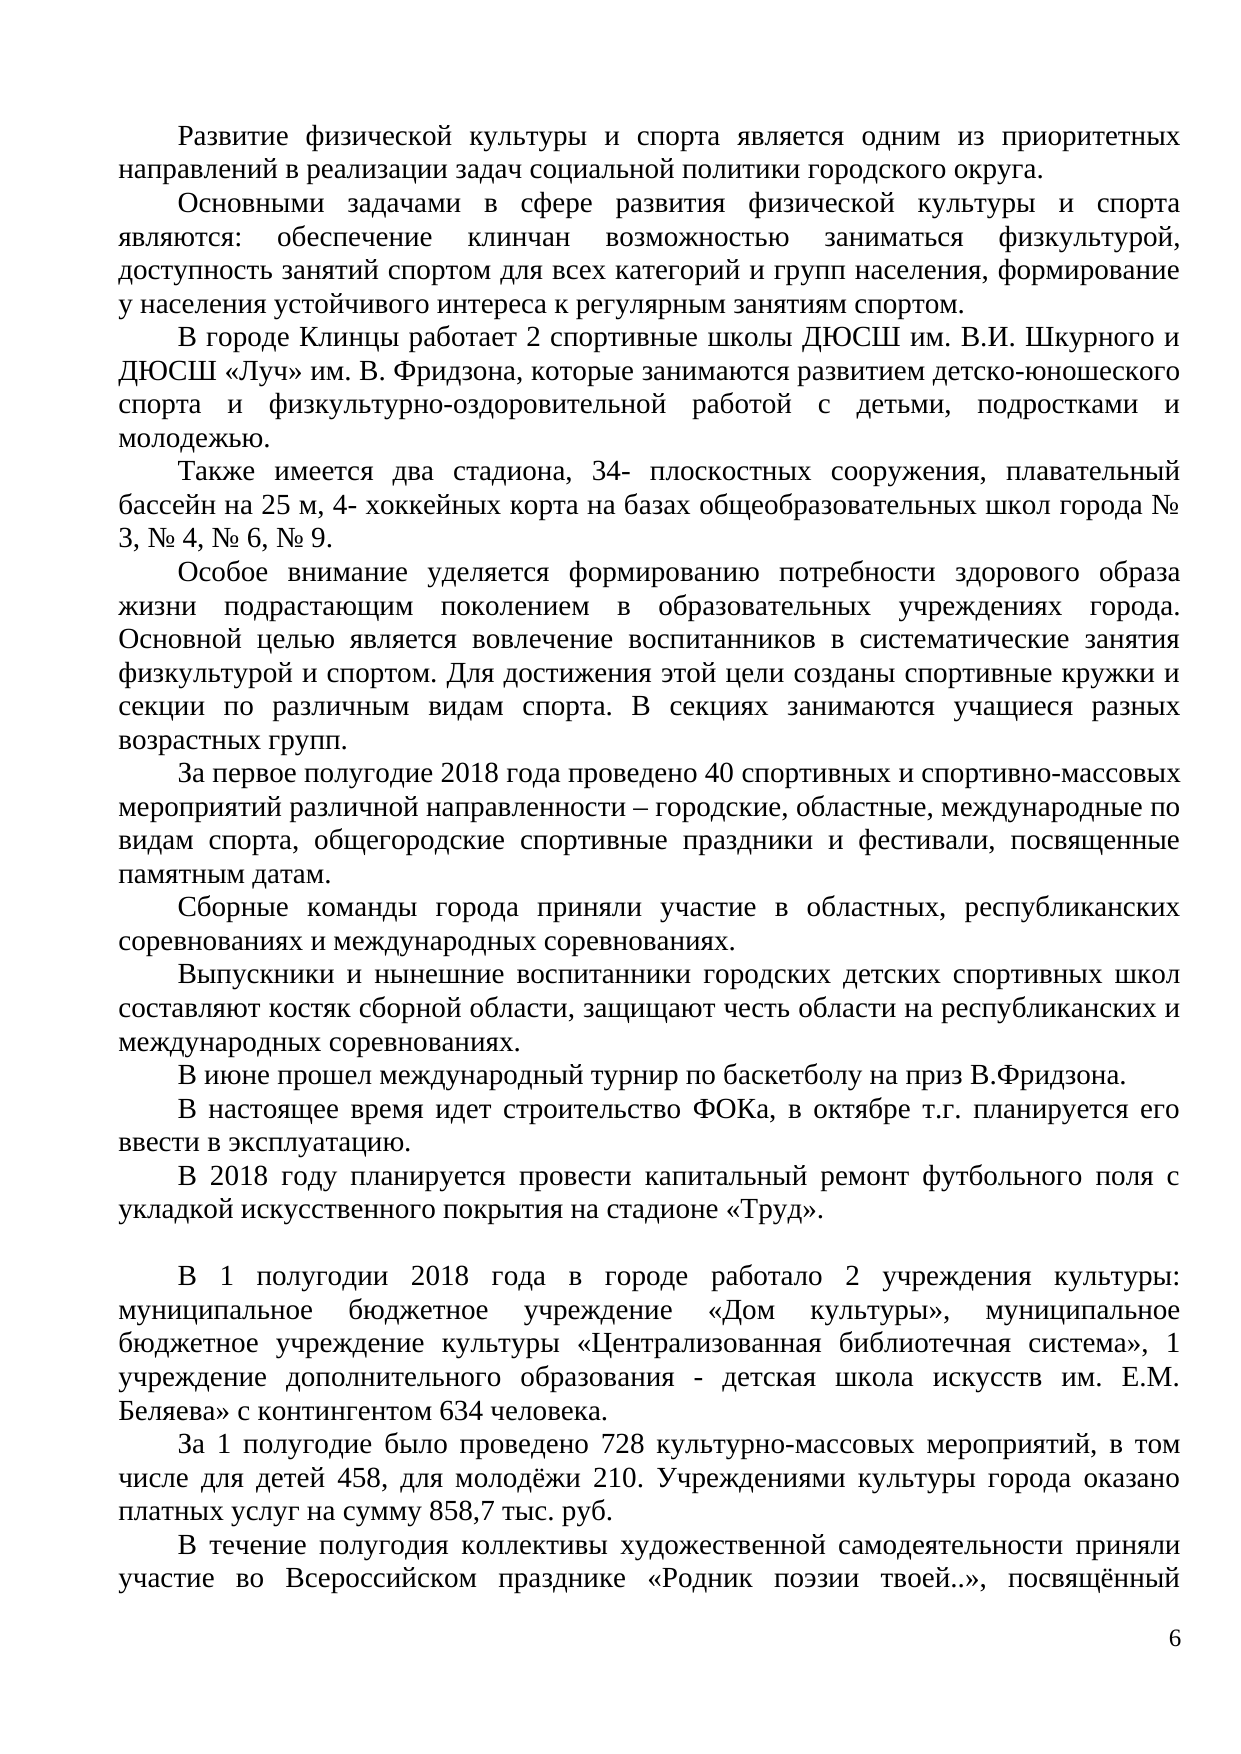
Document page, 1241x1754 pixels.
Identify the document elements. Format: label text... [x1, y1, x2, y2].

text Особое внимание уделяется формированию потребности здорового образа жизни подрастающим поколением в образовательных учреждениях города. Основной целью является вовлечение воспитанников в систематические занятия физкультурой и спортом. Для достижения этой цели созданы спортивные кружки и секции по различным видам спорта. В секциях занимаются учащиеся разных возрастных групп. [118, 554, 1181, 755]
text Выпускники и нынешние воспитанники городских детских спортивных школ составляют костяк сборной области, защищают честь области на республиканских и международных соревнованиях. [118, 957, 1181, 1057]
text Сборные команды города приняли участие в областных, республиканских соревнованиях и международных соревнованиях. [118, 889, 1181, 957]
text В июне прошел международный турнир по баскетболу на приз В.Фридзона. [118, 1057, 1181, 1091]
text В настоящее время идет строительство ФОКа, в октябре т.г. планируется его ввести в эксплуатацию. [118, 1091, 1181, 1158]
text В городе Клинцы работает 2 спортивные школы ДЮСШ им. В.И. Шкурного и ДЮСШ «Луч» им. В. Фридзона, которые занимаются развитием детско-юношеского спорта и физкультурно-оздоровительной работой с детьми, подростками и молодежью. [118, 319, 1181, 453]
text Основными задачами в сфере развития физической культуры и спорта являются: обеспечение клинчан возможностью заниматься физкультурой, доступность занятий спортом для всех категорий и групп населения, формирование у населения устойчивого интереса к регулярным занятиям спортом. [118, 185, 1181, 319]
text Развитие физической культуры и спорта является одним из приоритетных направлений в реализации задач социальной политики городского округа. [118, 118, 1181, 185]
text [118, 1527, 1181, 1594]
text Также имеется два стадиона, 34- плоскостных сооружения, плавательный бассейн на , 4- хоккейных корта на базах общеобразовательных школ города № 3, № 4, № 6, № 9. [118, 453, 1181, 554]
text В 1 полугодии 2018 года в городе работало 2 учреждения культуры: муниципальное бюджетное учреждение «Дом культуры», муниципальное бюджетное учреждение культуры «Централизованная библиотечная система», 1 учреждение дополнительного образования - детская школа искусств им. Е.М. Беляева» с контингентом 634 человека. [118, 1258, 1181, 1426]
text За первое полугодие 2018 года проведено 40 спортивных и спортивно-массовых мероприятий различной направленности – городские, областные, международные по видам спорта, общегородские спортивные праздники и фестивали, посвященные памятным датам. [118, 755, 1181, 889]
text За 1 полугодие было проведено 728 культурно-массовых мероприятий, в том числе для детей 458, для молодёжи 210. Учреждениями культуры города оказано платных услуг на сумму 858,7 тыс. руб. [118, 1426, 1181, 1527]
text В 2018 году планируется провести капитальный ремонт футбольного поля с укладкой искусственного покрытия на стадионе «Труд». [118, 1158, 1181, 1225]
